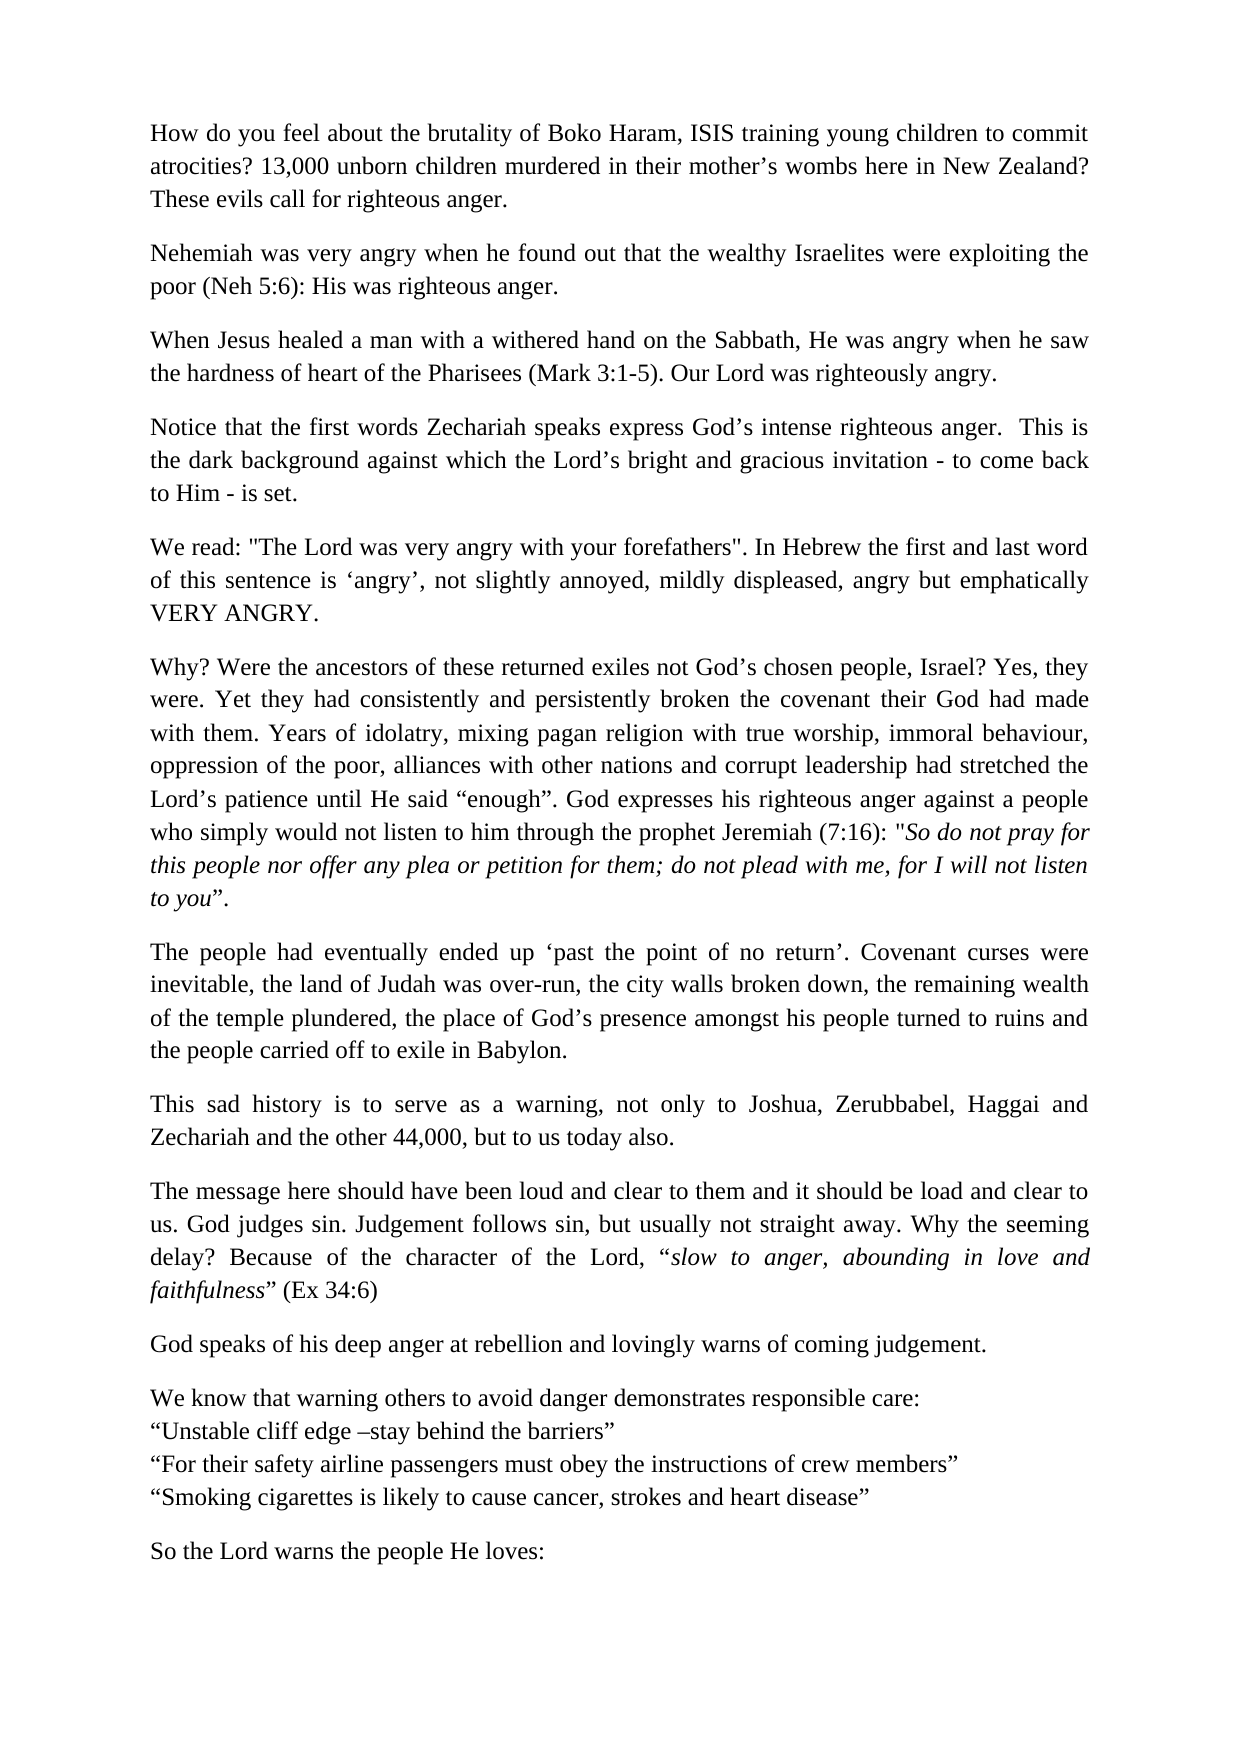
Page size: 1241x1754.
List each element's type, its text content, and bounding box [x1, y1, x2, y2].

text We know that warning others to avoid danger demonstrates responsible care: [150, 1383, 1090, 1412]
text God speaks of his deep anger at rebellion and lovingly warns of coming judgement. [150, 1329, 1090, 1358]
text How do you feel about the brutality of Boko Haram, ISIS training young children to commit atrocities? 13,000 unborn children murdered in their mother’s wombs here in New Zealand? These evils call for righteous anger. [150, 118, 1090, 213]
text The message here should have been loud and clear to them and it should be load and clear to us. God judges sin. Judgement follows sin, but usually not straight away. Why the seeming delay? Because of the character of the Lord, “slow to anger, abounding in love and faithfulness” (Ex 34:6) [150, 1176, 1090, 1304]
text “For their safety airline passengers must obey the instructions of crew members” [150, 1449, 1090, 1478]
text Notice that the first words Zechariah speaks express God’s intense righteous anger. This is the dark background against which the Lord’s bright and gracious invitation - to come back to Him - is set. [150, 412, 1090, 507]
text Why? Were the ancestors of these returned exiles not God’s chosen people, Israel? Yes, they were. Yet they had consistently and persistently broken the covenant their God had made with them. Years of idolatry, mixing pagan religion with true worship, immoral behaviour, oppression of the poor, alliances with other nations and corrupt leadership had stretched the Lord’s patience until He said “enough”. God expresses his righteous anger against a people who simply would not listen to him through the prophet Jeremiah (7:16): "So do not pray for this people nor offer any plea or petition for them; do not plead with me, for I will not listen to you”. [150, 652, 1090, 911]
text We read: "The Lord was very angry with your forefathers". In Hebrew the first and last word of this sentence is ‘angry’, not slightly annoyed, mildly displeased, angry but emphatically VERY ANGRY. [150, 532, 1090, 626]
text “Unstable cliff edge –stay behind the barriers” [150, 1416, 1090, 1445]
text The people had eventually ended up ‘past the point of no return’. Covenant curses were inevitable, the land of Judah was over-run, the city walls broken down, the remaining wealth of the temple plundered, the place of God’s presence amongst his people turned to ruins and the people carried off to exile in Babylon. [150, 937, 1090, 1064]
text “Smoking cigarettes is likely to cause cancer, strokes and heart disease” [150, 1482, 1090, 1511]
text So the Lord warns the people He loves: [150, 1536, 1090, 1565]
text Nehemiah was very angry when he found out that the wealthy Israelites were exploiting the poor (Neh 5:6): His was righteous anger. [150, 238, 1090, 300]
text This sad history is to serve as a warning, not only to Joshua, Zerubbabel, Haggai and Zechariah and the other 44,000, but to us today also. [150, 1089, 1090, 1151]
text When Jesus healed a man with a withered hand on the Sabbath, He was angry when he saw the hardness of heart of the Pharisees (Mark 3:1-5). Our Lord was righteously angry. [150, 325, 1090, 387]
